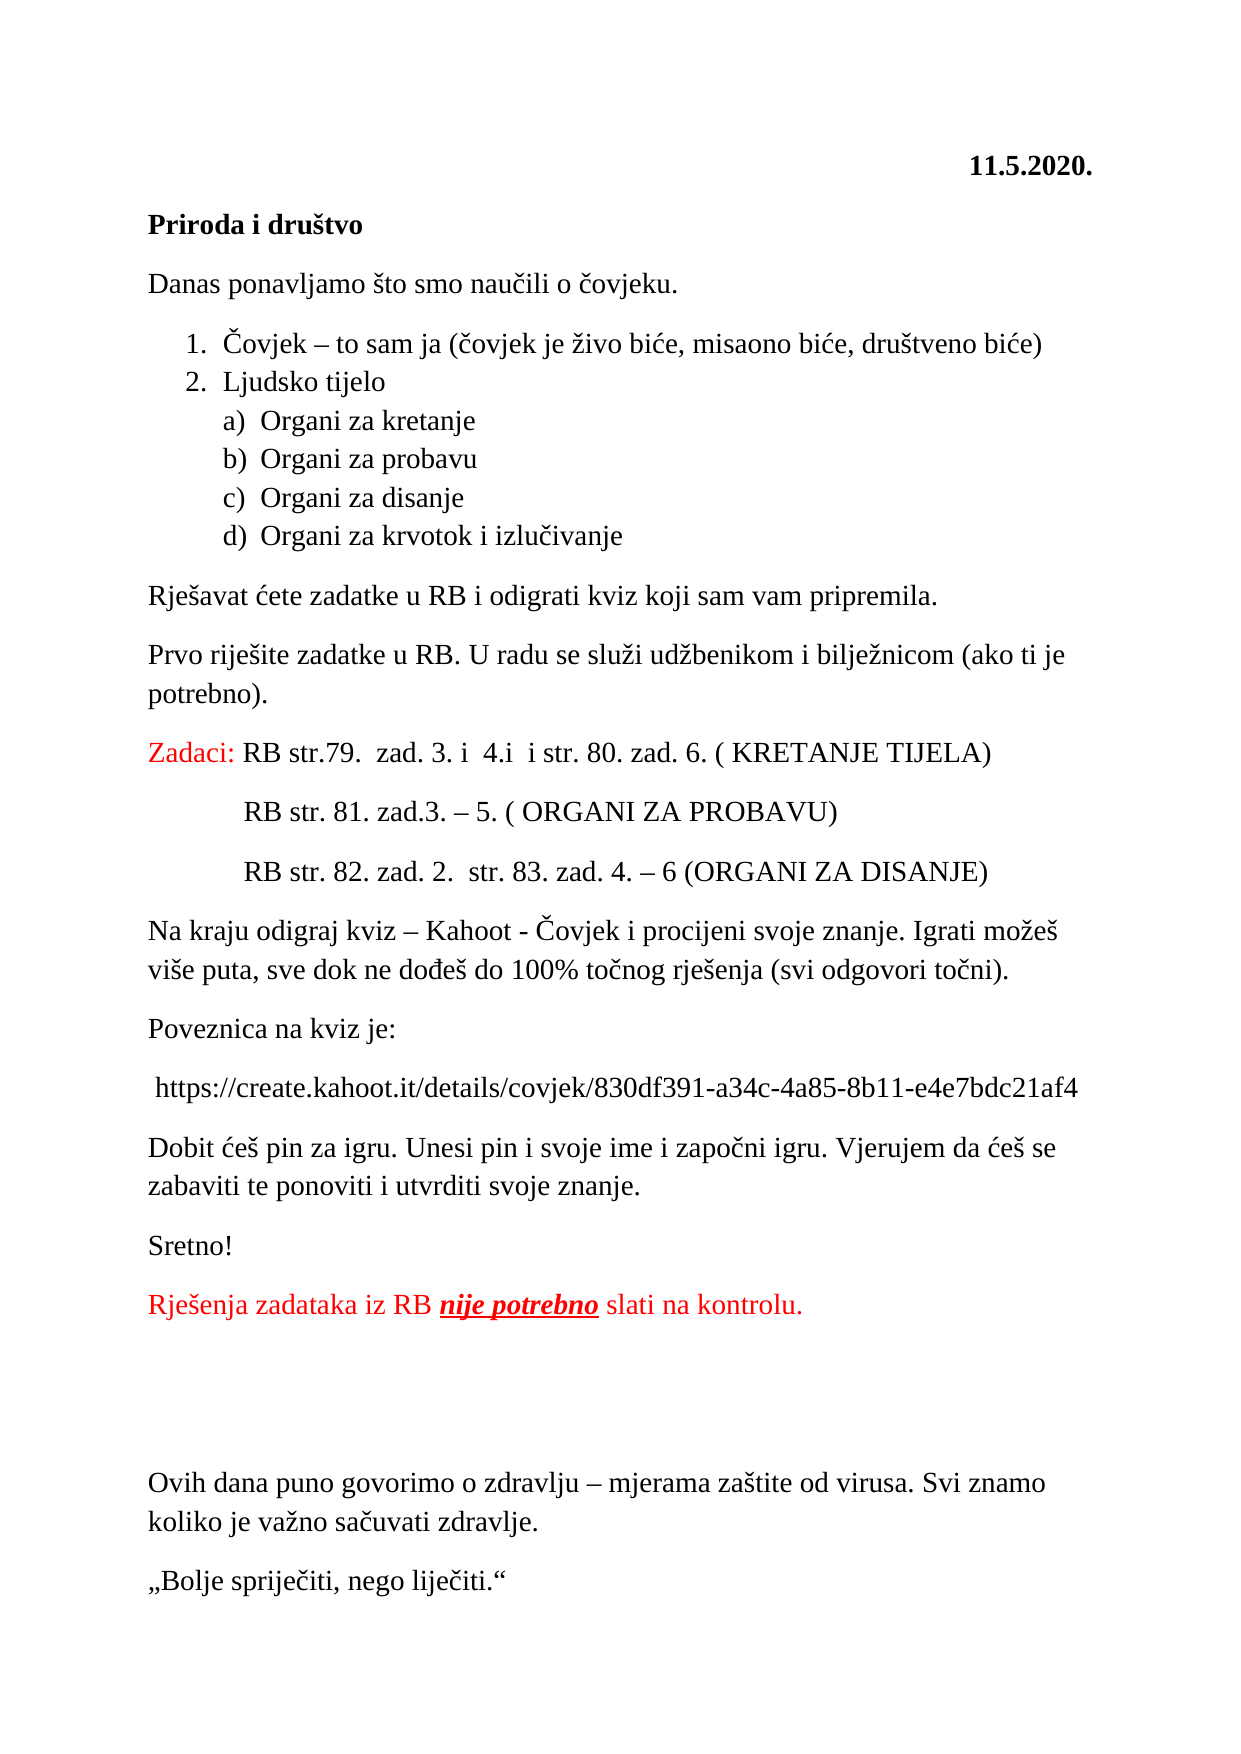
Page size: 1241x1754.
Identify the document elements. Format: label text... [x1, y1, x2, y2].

text „Bolje spriječiti, nego liječiti.“ [148, 1563, 1093, 1597]
text Dobit ćeš pin za igru. Unesi pin i svoje ime i započni igru. Vjerujem da ćeš se zabaviti te ponoviti i utvrditi svoje znanje. [148, 1130, 1093, 1202]
text Sretno! [148, 1228, 1093, 1261]
text Na kraju odigraj kviz – Kahoot - Čovjek i procijeni svoje znanje. Igrati možeš više puta, sve dok ne dođeš do 100% točnog rješenja (svi odgovori točni). [148, 913, 1093, 985]
list Organi za disanje [223, 480, 1093, 513]
text Danas ponavljamo što smo naučili o čovjeku. [148, 266, 1093, 300]
text RB str. 82. zad. 2. str. 83. zad. 4. – 6 (ORGANI ZA DISANJE) [148, 854, 1093, 887]
list Čovjek – to sam ja (čovjek je živo biće, misaono biće, društveno biće) [185, 326, 1093, 359]
list Organi za krvotok i izlučivanje [223, 518, 1093, 552]
text Rješavat ćete zadatke u RB i odigrati kviz koji sam vam pripremila. [148, 578, 1093, 611]
text Priroda i društvo [148, 207, 1093, 241]
text 11.5.2020. [148, 148, 1093, 181]
text Poveznica na kviz je: [148, 1011, 1093, 1045]
text Ovih dana puno govorimo o zdravlju – mjerama zaštite od virusa. Svi znamo koliko je važno sačuvati zdravlje. [148, 1465, 1093, 1537]
text Zadaci: RB str.79. zad. 3. i 4.i i str. 80. zad. 6. ( KRETANJE TIJELA) [148, 735, 1093, 769]
text RB str. 81. zad.3. – 5. ( ORGANI ZA PROBAVU) [148, 794, 1093, 828]
text Prvo riješite zadatke u RB. U radu se služi udžbenikom i bilježnicom (ako ti je potrebno). [148, 637, 1093, 709]
list Ljudsko tijelo [185, 364, 1093, 398]
text https://create.kahoot.it/details/covjek/830df391-a34c-4a85-8b11-e4e7bdc21af4 [148, 1071, 1093, 1104]
list Organi za kretanje [223, 403, 1093, 436]
text Rješenja zadataka iz RB nije potrebno slati na kontrolu. [148, 1287, 1093, 1321]
list Organi za probavu [223, 441, 1093, 475]
